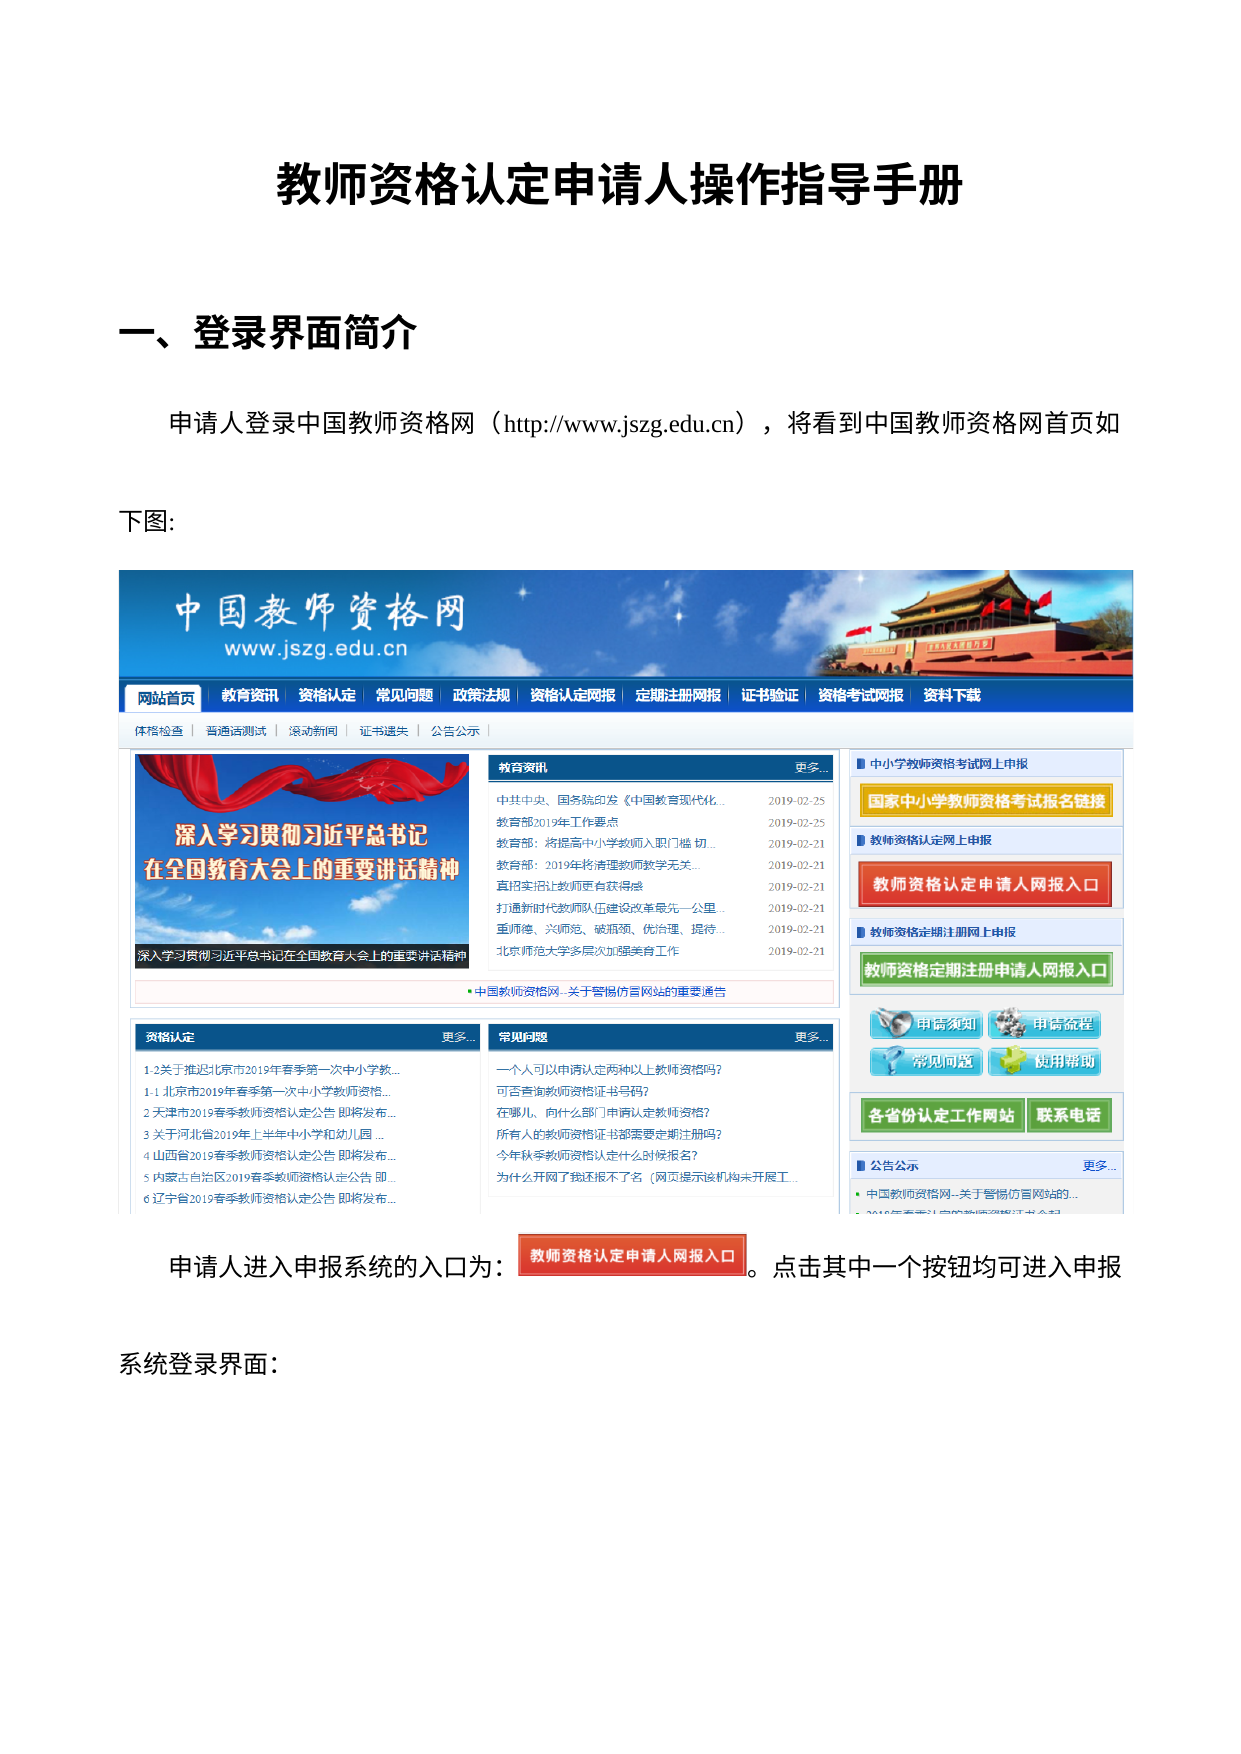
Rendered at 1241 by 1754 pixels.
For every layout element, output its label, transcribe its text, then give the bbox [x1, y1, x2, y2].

subtitle 教师资格认定申请人操作指导手册 [118, 132, 1122, 230]
subtitle 一、登录界面简介 [118, 297, 1122, 362]
picture [518, 1232, 747, 1276]
text 申请人进入申报系统的入口为：。点击其中一个按钮均可进入申报系统登录界面： [118, 1233, 1122, 1395]
text 申请人登录中国教师资格网（http://www.jszg.edu.cn），将看到中国教师资格网首页如下图: [118, 389, 1122, 552]
picture [118, 570, 1134, 1214]
